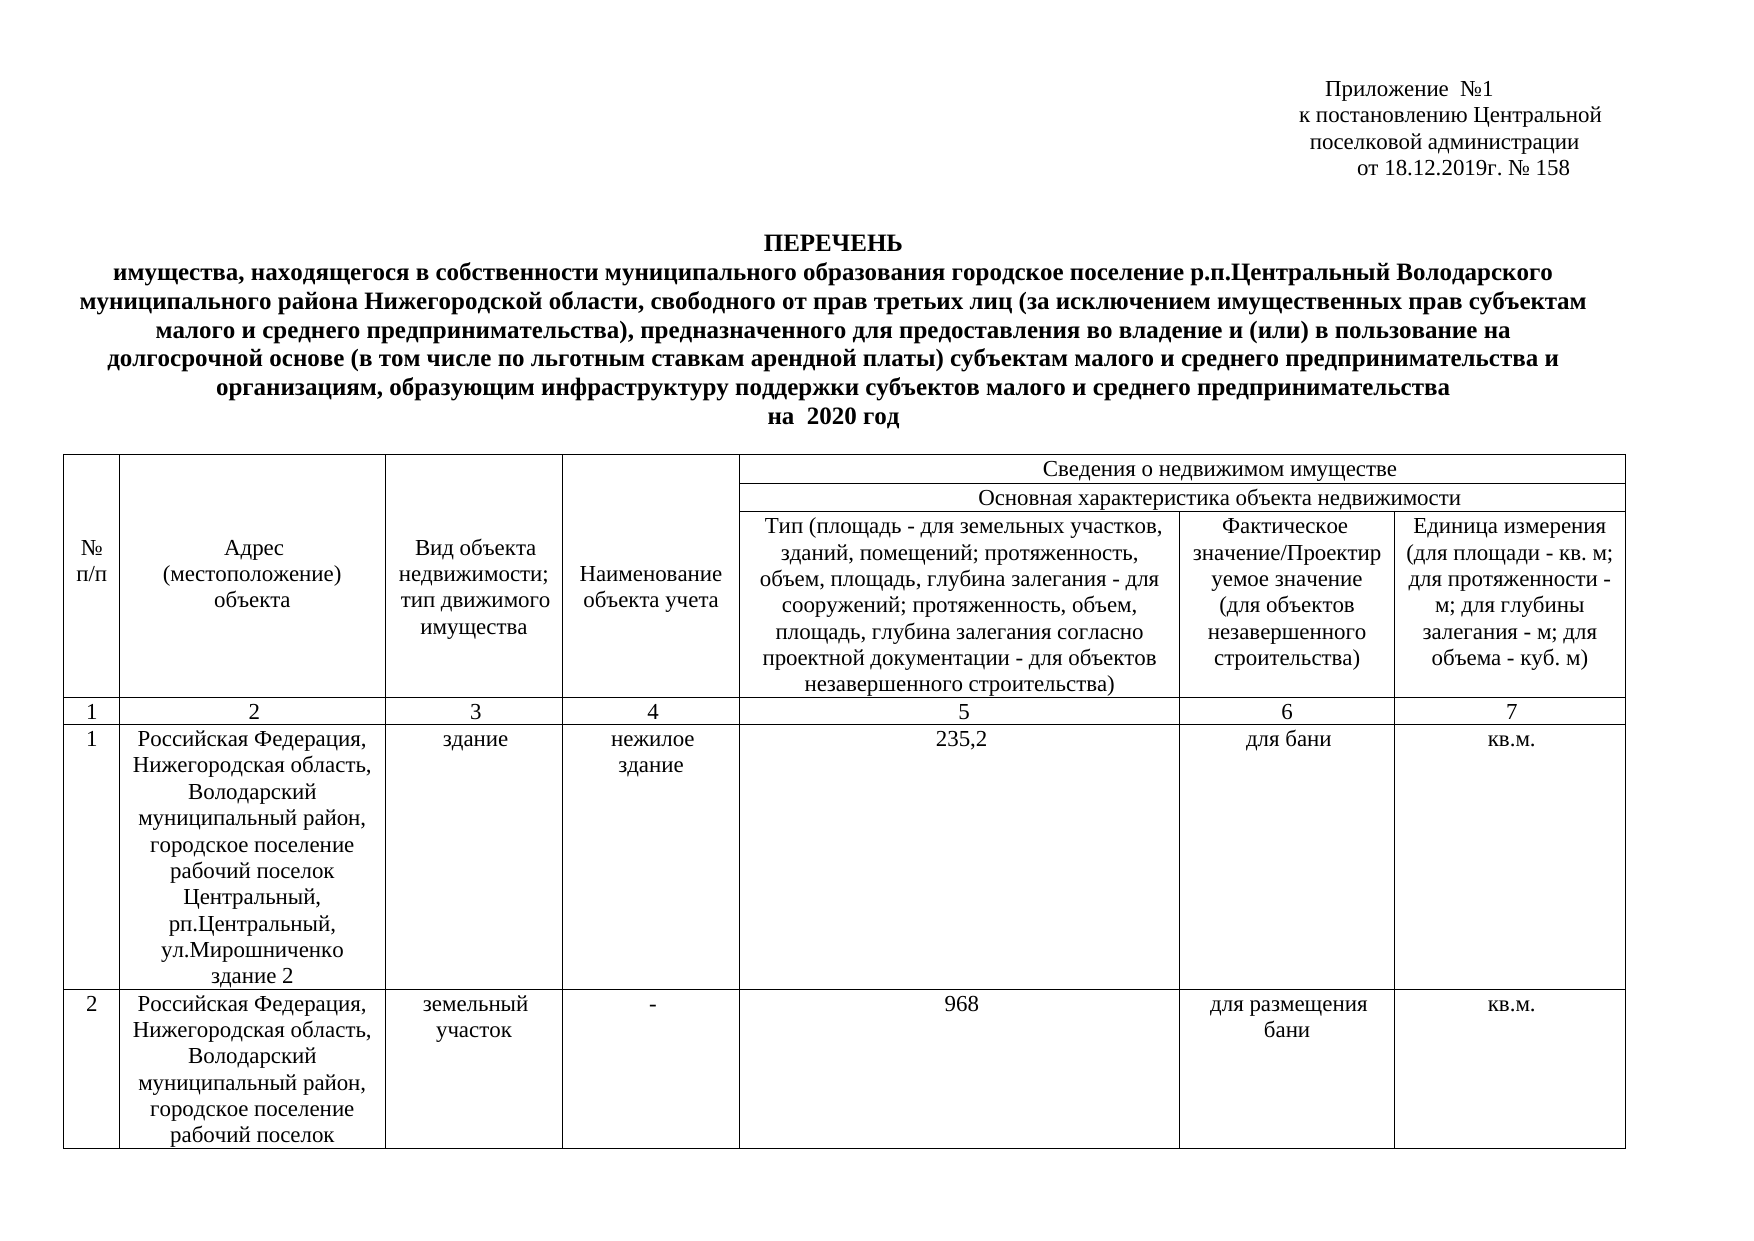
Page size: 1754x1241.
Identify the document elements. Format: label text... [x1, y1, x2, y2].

table_cell земельный участок [386, 990, 562, 1148]
table_cell 7 [1395, 698, 1625, 724]
table_cell - [563, 990, 739, 1148]
table_cell для бани [1180, 725, 1394, 989]
table_cell Единица измерения (для площади - кв. м; для протяженности - м; для глубины залегания - м; для объема - куб. м) [1395, 512, 1625, 697]
table_cell Тип (площадь - для земельных участков, зданий, помещений; протяженность, объем, площадь, глубина залегания - для сооружений; протяженность, объем, площадь, глубина залегания согласно проектной документации - для объектов незавершенного строительства) [740, 512, 1179, 697]
table_cell 5 [740, 698, 1179, 724]
text Приложение №1 [75, 75, 1679, 101]
table_cell Фактическое значение/Проектируемое значение (для объектов незавершенного строительства) [1180, 512, 1394, 697]
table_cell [120, 990, 385, 1148]
text поселковой администрации [75, 128, 1679, 154]
table_cell кв.м. [1395, 725, 1625, 989]
table_cell для размещения бани [1180, 990, 1394, 1148]
table_cell кв.м. [1395, 990, 1625, 1148]
table_cell 235,2 [740, 725, 1179, 989]
table_header Адрес (местоположение) объекта [120, 455, 385, 697]
text ПЕРЕЧЕНЬ [75, 228, 1591, 257]
table_cell 4 [563, 698, 739, 724]
text имущества, находящегося в собственности муниципального образования городское поселение р.п.Центральный Володарского муниципального района Нижегородской области, свободного от прав третьих лиц (за исключением имущественных прав субъектам малого и среднего предпринимательства), предназначенного для предоставления во владение и (или) в пользование на долгосрочной основе (в том числе по льготным ставкам арендной платы) субъектам малого и среднего предпринимательства и организациям, образующим инфраструктуру поддержки субъектов малого и среднего предпринимательства [75, 257, 1591, 401]
table_cell 968 [740, 990, 1179, 1148]
text на 2020 год [75, 401, 1591, 430]
text от 18.12.2019г. № 158 [75, 154, 1682, 180]
table_cell 6 [1180, 698, 1394, 724]
table_header Наименование объекта учета [563, 455, 739, 697]
table_cell Российская Федерация, Нижегородская область, Володарский муниципальный район, городское поселение рабочий поселок Центральный, рп.Центральный, ул.Мирошниченко здание 2 [120, 725, 385, 989]
table_cell 2 [120, 698, 385, 724]
table_header Вид объекта недвижимости; тип движимого имущества [386, 455, 562, 697]
table_cell 3 [386, 698, 562, 724]
table_cell 2 [64, 990, 119, 1148]
table_cell нежилое здание [563, 725, 739, 989]
table_cell 1 [64, 725, 119, 989]
table_header Сведения о недвижимом имуществе [740, 455, 1625, 482]
text к постановлению Центральной [75, 101, 1679, 128]
table_cell 1 [64, 698, 119, 724]
table_cell Основная характеристика объекта недвижимости [740, 484, 1625, 511]
table_cell здание [386, 725, 562, 989]
table_header № п/п [64, 455, 119, 697]
